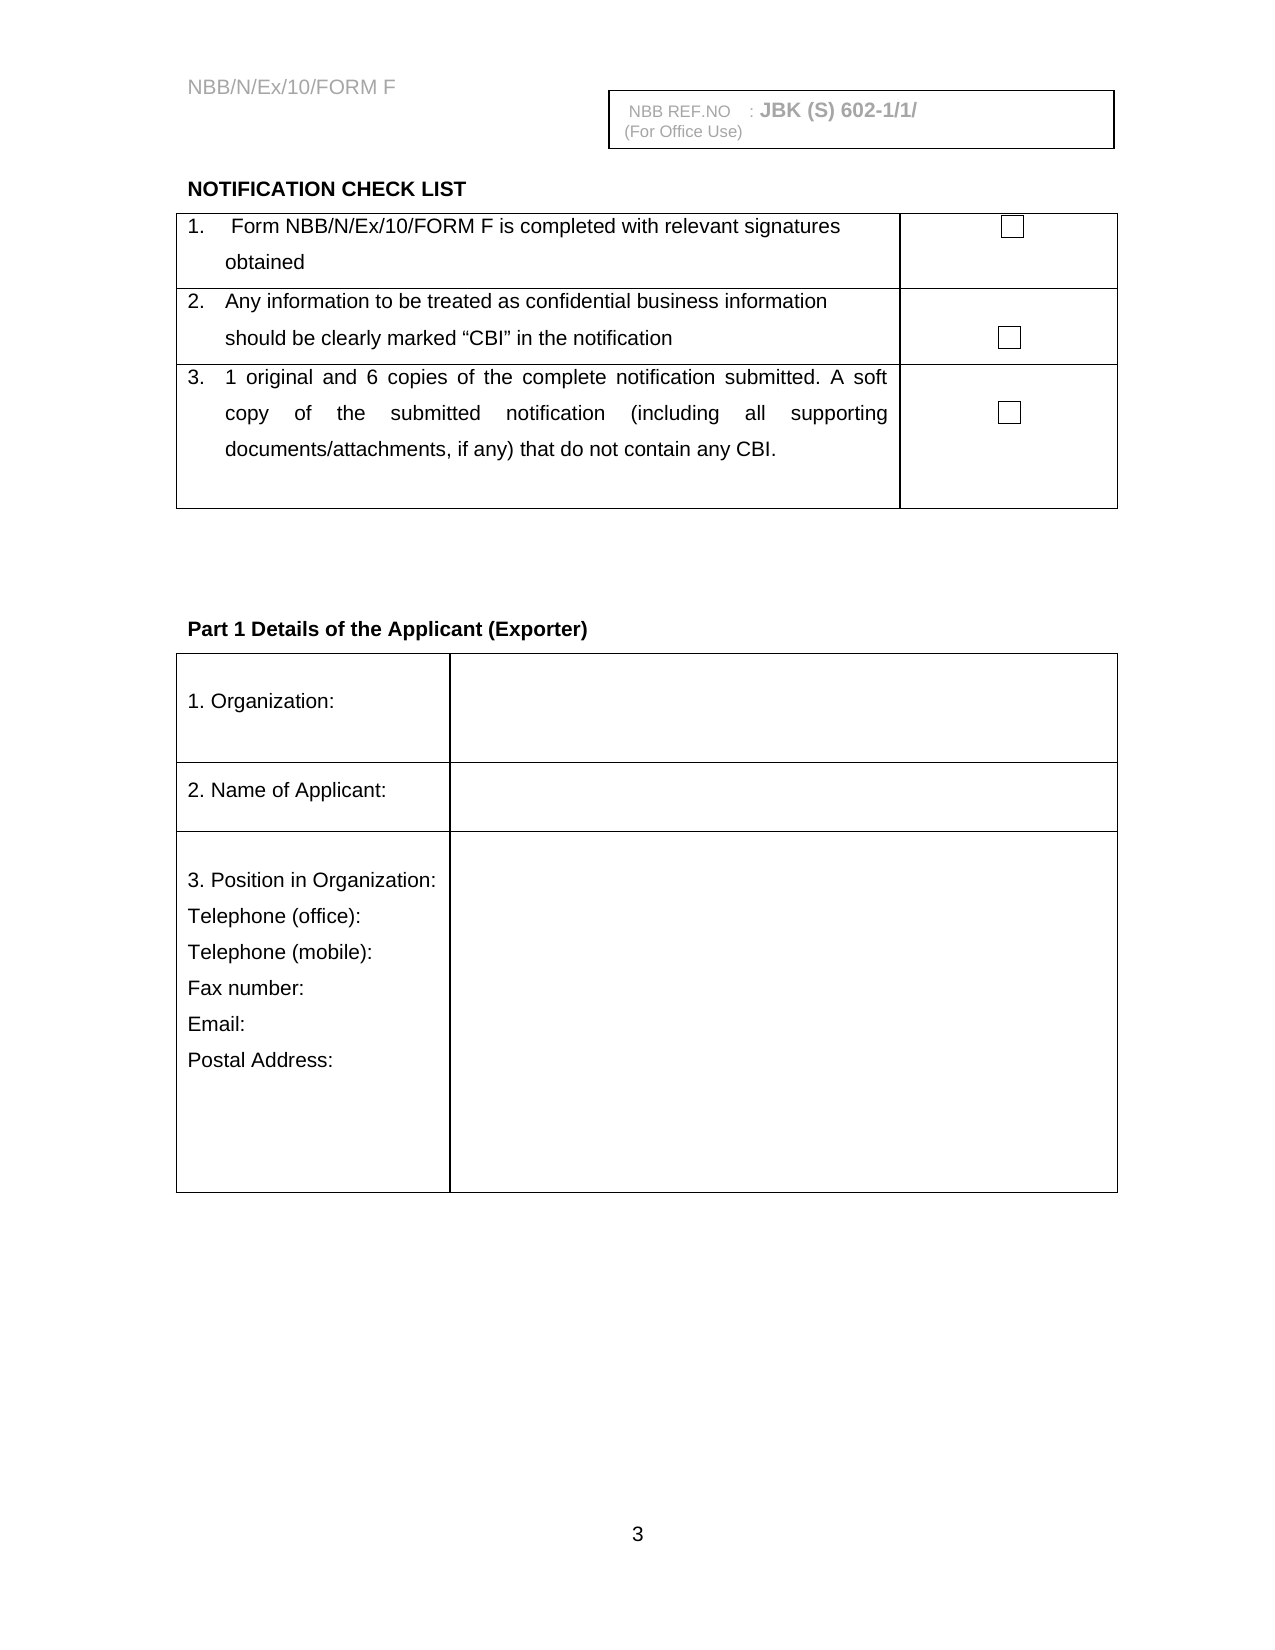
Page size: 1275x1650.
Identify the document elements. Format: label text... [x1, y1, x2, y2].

table_header [901, 214, 1117, 288]
table_cell 1 original and 6 copies of the complete notification submitted. A soft copy of the submitted notification (including all supporting documents/attachments, if any) that do not contain any CBI. [177, 365, 899, 508]
table_cell Any information to be treated as confidential business information should be clearly marked “CBI” in the notification [177, 289, 899, 363]
table_header Form NBB/N/Ex/10/FORM F is completed with relevant signatures obtained [177, 214, 899, 288]
table_cell 2. Name of Applicant: [177, 763, 449, 831]
table_cell [901, 289, 1117, 363]
table_header [451, 654, 1117, 762]
table_cell [451, 832, 1117, 1192]
table_cell [451, 763, 1117, 831]
text Part 1 Details of the Applicant (Exporter) [187, 617, 1087, 641]
table_cell 3. Position in Organization: Telephone (office): Telephone (mobile): Fax number: Email: Postal Address: [177, 832, 449, 1192]
table_cell [901, 365, 1117, 508]
text NOTIFICATION CHECK LIST [187, 177, 1087, 201]
table_header 1. Organization: [177, 654, 449, 762]
